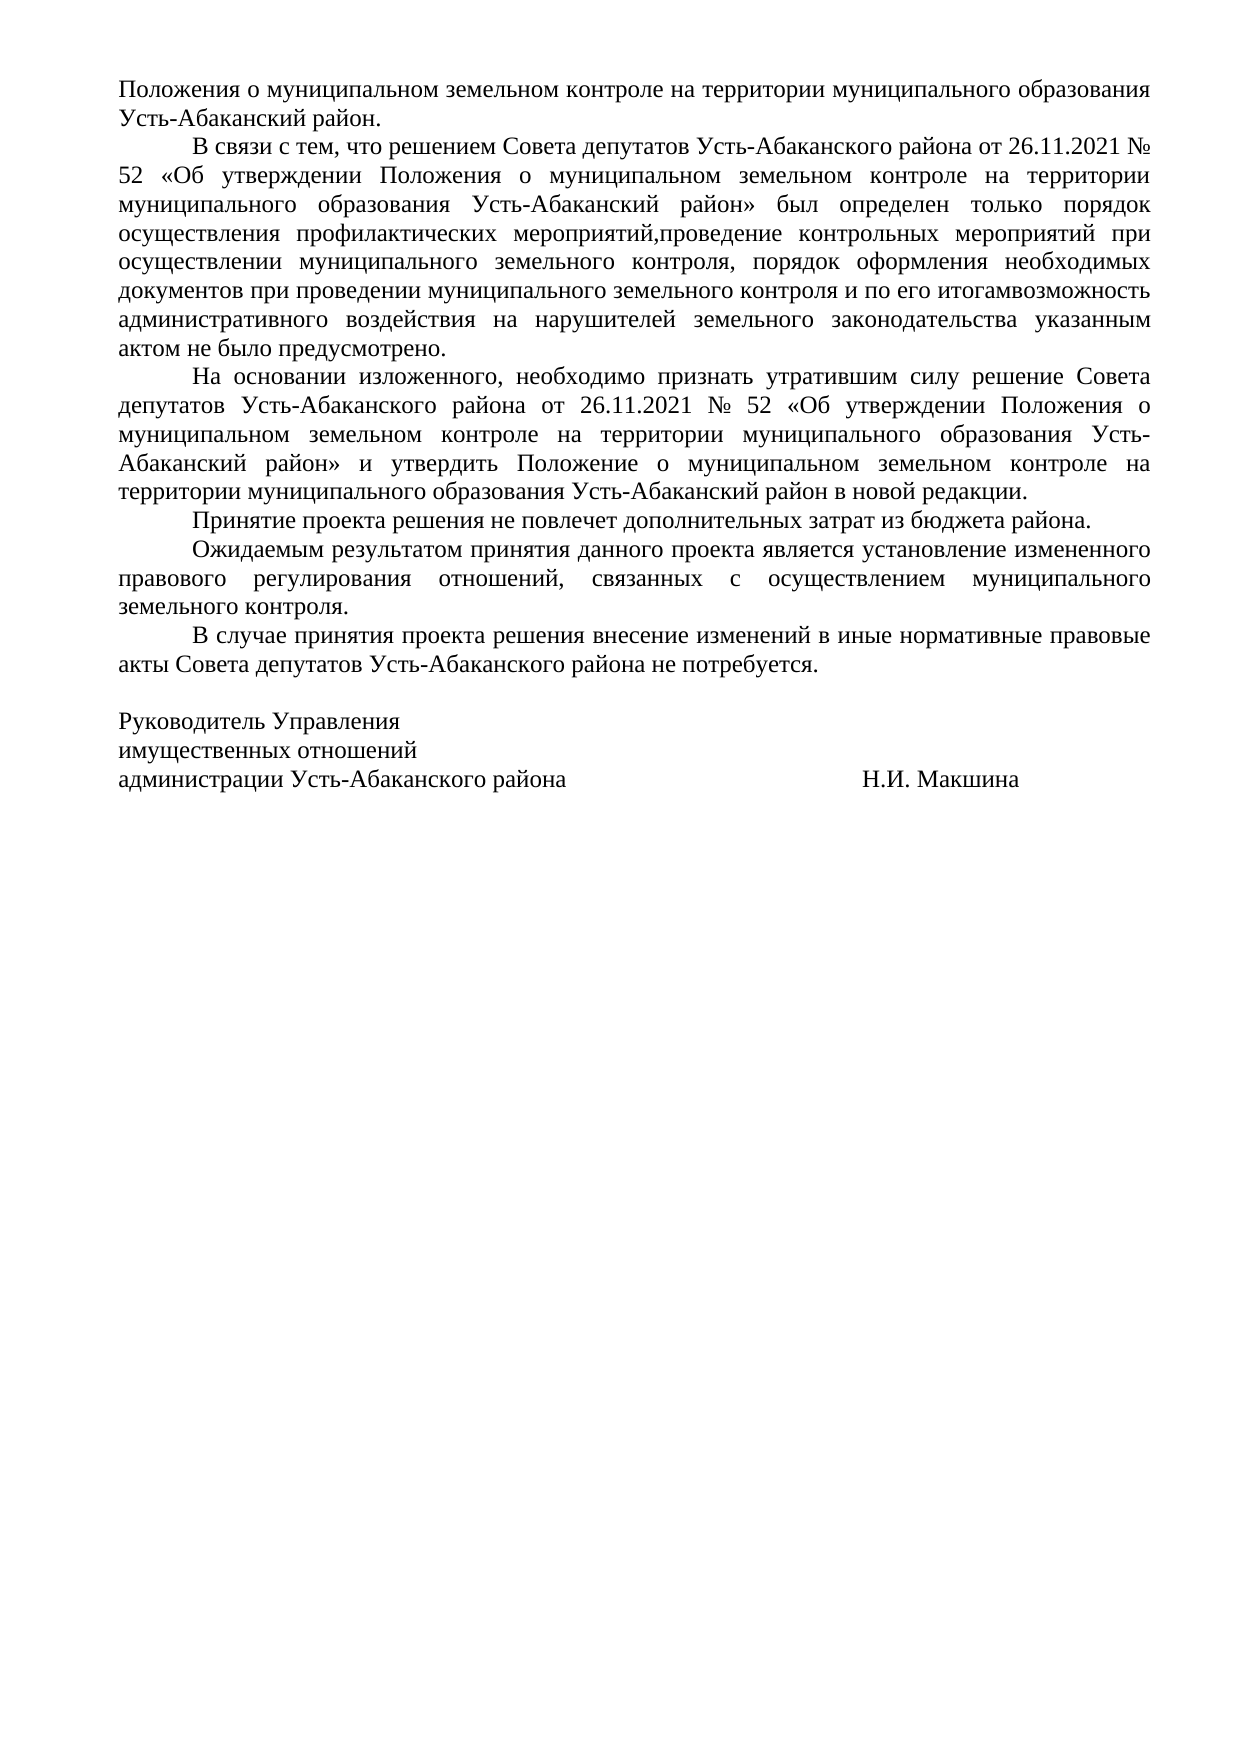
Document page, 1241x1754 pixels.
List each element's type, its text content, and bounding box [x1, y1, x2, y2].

text В случае принятия проекта решения внесение изменений в иные нормативные правовые акты Совета депутатов Усть-Абаканского района не потребуется. [118, 620, 1152, 678]
text Ожидаемым результатом принятия данного проекта является установление измененного правового регулирования отношений, связанных с осуществлением муниципального земельного контроля. [118, 534, 1152, 620]
text На основании изложенного, необходимо признать утратившим силу решение Совета депутатов Усть-Абаканского района от 26.11.2021 № 52 «Об утверждении Положения о муниципальном земельном контроле на территории муниципального образования Усть-Абаканский район» и утвердить Положение о муниципальном земельном контроле на территории муниципального образования Усть-Абаканский район в новой редакции. [118, 361, 1152, 505]
text администрации Усть-Абаканского района Н.И. Макшина [118, 764, 1152, 793]
text В связи с тем, что решением Совета депутатов Усть-Абаканского района от 26.11.2021 № 52 «Об утверждении Положения о муниципальном земельном контроле на территории муниципального образования Усть-Абаканский район» был определен только порядок осуществления профилактических мероприятий,проведение контрольных мероприятий при осуществлении муниципального земельного контроля, порядок оформления необходимых документов при проведении муниципального земельного контроля и по его итогамвозможность административного воздействия на нарушителей земельного законодательства указанным актом не было предусмотрено. [118, 131, 1152, 361]
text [118, 74, 1152, 131]
text имущественных отношений [118, 735, 1152, 764]
text Принятие проекта решения не повлечет дополнительных затрат из бюджета района. [118, 505, 1152, 534]
text Руководитель Управления [118, 706, 1152, 735]
